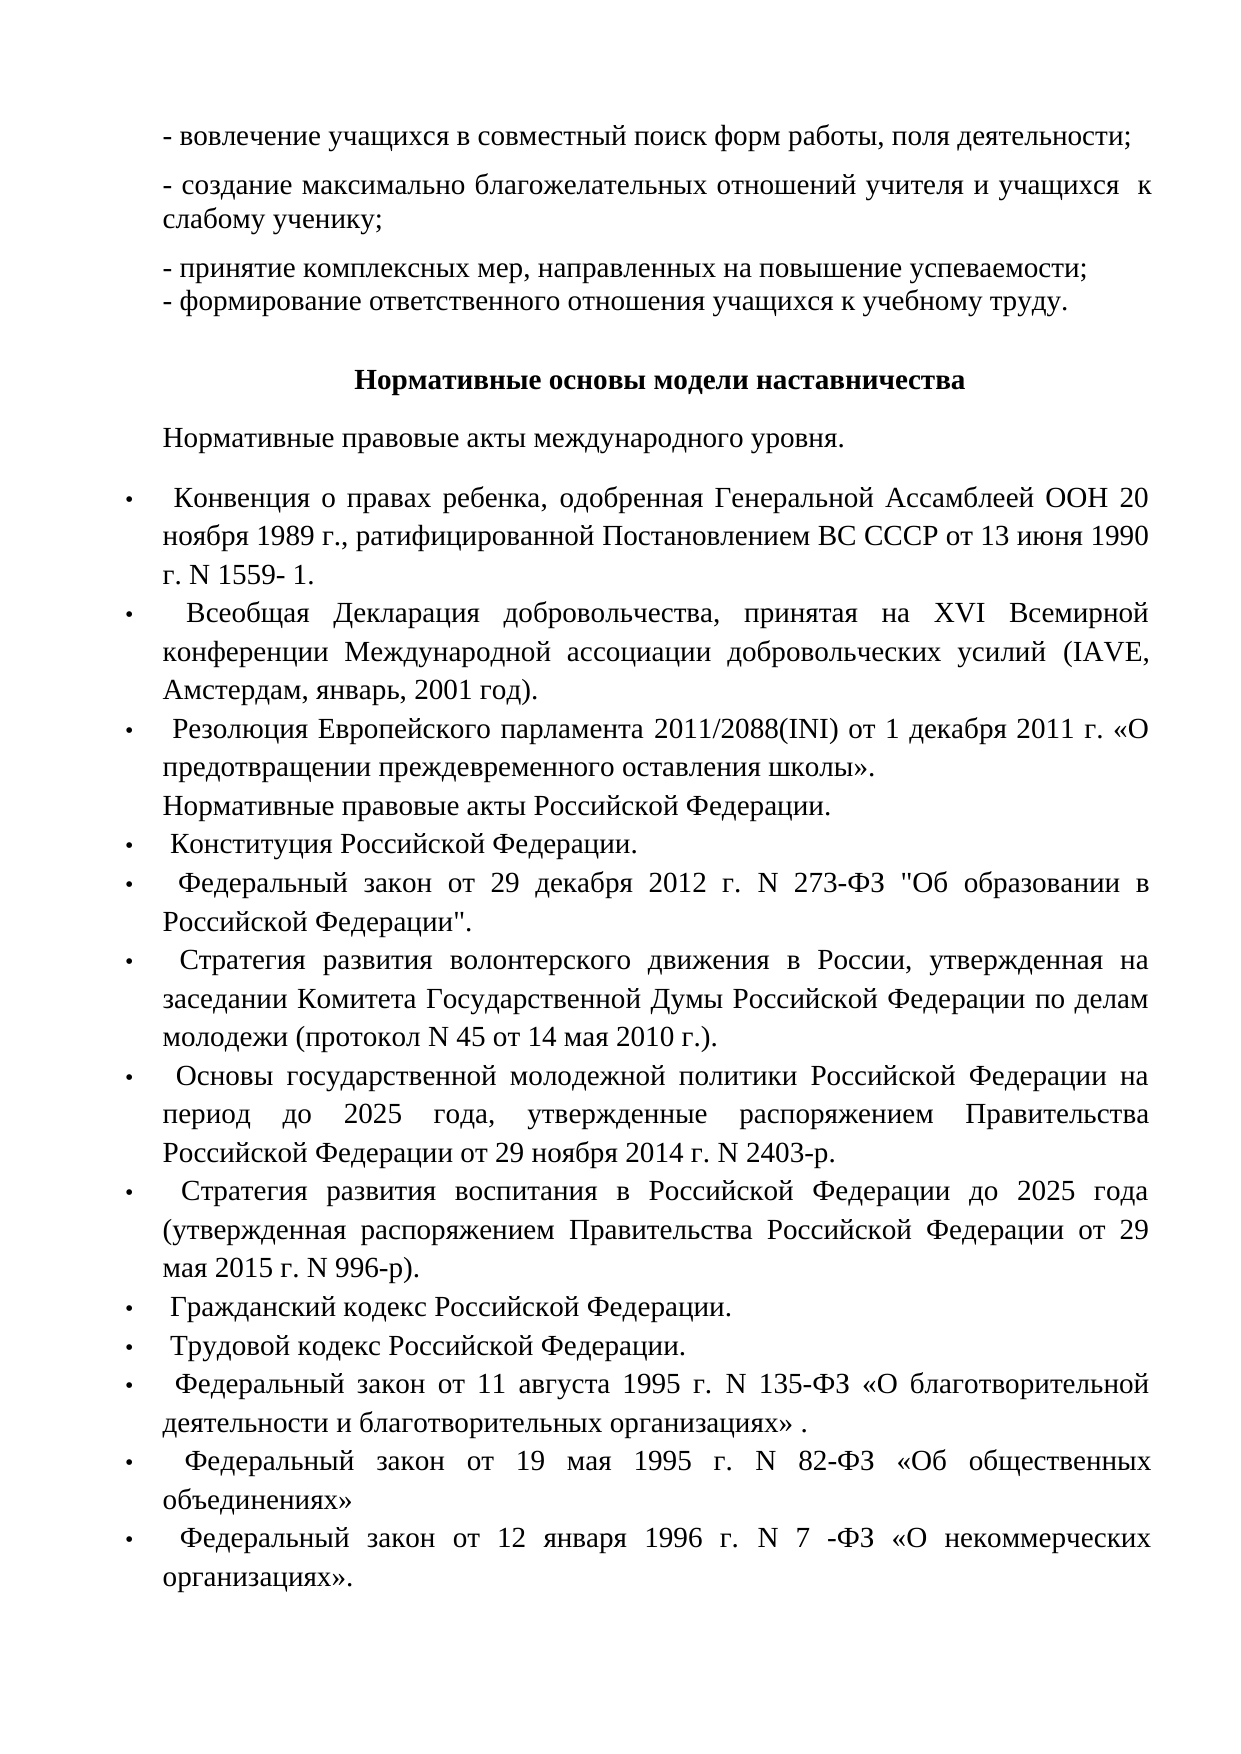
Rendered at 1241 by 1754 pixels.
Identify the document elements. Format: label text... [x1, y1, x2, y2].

list Трудовой кодекс Российской Федерации. [125, 1328, 1152, 1361]
text - формирование ответственного отношения учащихся к учебному труду. [162, 283, 1152, 317]
list Федеральный закон от 11 августа 1995 г. N 135-ФЗ «О благотворительной деятельности и благотворительных организациях» . [125, 1366, 1149, 1438]
text Нормативные правовые акты Российской Федерации. [162, 788, 1152, 822]
list Основы государственной молодежной политики Российской Федерации на период до 2025 года, утвержденные распоряжением Правительства Российской Федерации от 29 ноября 2014 г. N 2403-р. [125, 1058, 1149, 1168]
list Федеральный закон от 12 января 1996 г. N 7 -ФЗ «О некоммерческих организациях». [125, 1520, 1152, 1592]
list Стратегия развития воспитания в Российской Федерации до 2025 года (утвержденная распоряжением Правительства Российской Федерации от 29 мая 2015 г. N 996-р). [125, 1173, 1149, 1284]
list Резолюция Европейского парламента 2011/2088(INI) от 1 декабря 2011 г. «О предотвращении преждевременного оставления школы». [125, 711, 1149, 783]
list Гражданский кодекс Российской Федерации. [125, 1289, 1152, 1323]
text - вовлечение учащихся в совместный поиск форм работы, поля деятельности; [162, 118, 1152, 152]
text - принятие комплексных мер, направленных на повышение успеваемости; [162, 250, 1152, 283]
list Всеобщая Декларация добровольчества, принятая на XVI Всемирной конференции Международной ассоциации добровольческих усилий (IAVE, Амстердам, январь, 2001 год). [125, 595, 1149, 706]
list Федеральный закон от 19 мая 1995 г. N 82-ФЗ «Об общественных объединениях» [125, 1443, 1152, 1515]
list Конвенция о правах ребенка, одобренная Генеральной Ассамблеей ООН 20 ноября 1989 г., ратифицированной Постановлением ВС СССР от 13 июня 1990 г. N 1559- 1. [125, 480, 1149, 590]
list Федеральный закон от 29 декабря 2012 г. N 273-ФЗ "Об образовании в Российской Федерации". [125, 865, 1149, 937]
text Нормативные правовые акты международного уровня. [162, 420, 1152, 454]
list Стратегия развития волонтерского движения в России, утвержденная на заседании Комитета Государственной Думы Российской Федерации по делам молодежи (протокол N 45 от 14 мая 2010 г.). [125, 942, 1149, 1053]
list Конституция Российской Федерации. [125, 827, 1152, 860]
text Нормативные основы модели наставничества [354, 370, 1152, 394]
text - создание максимально благожелательных отношений учителя и учащихся к слабому ученику; [162, 167, 1152, 234]
